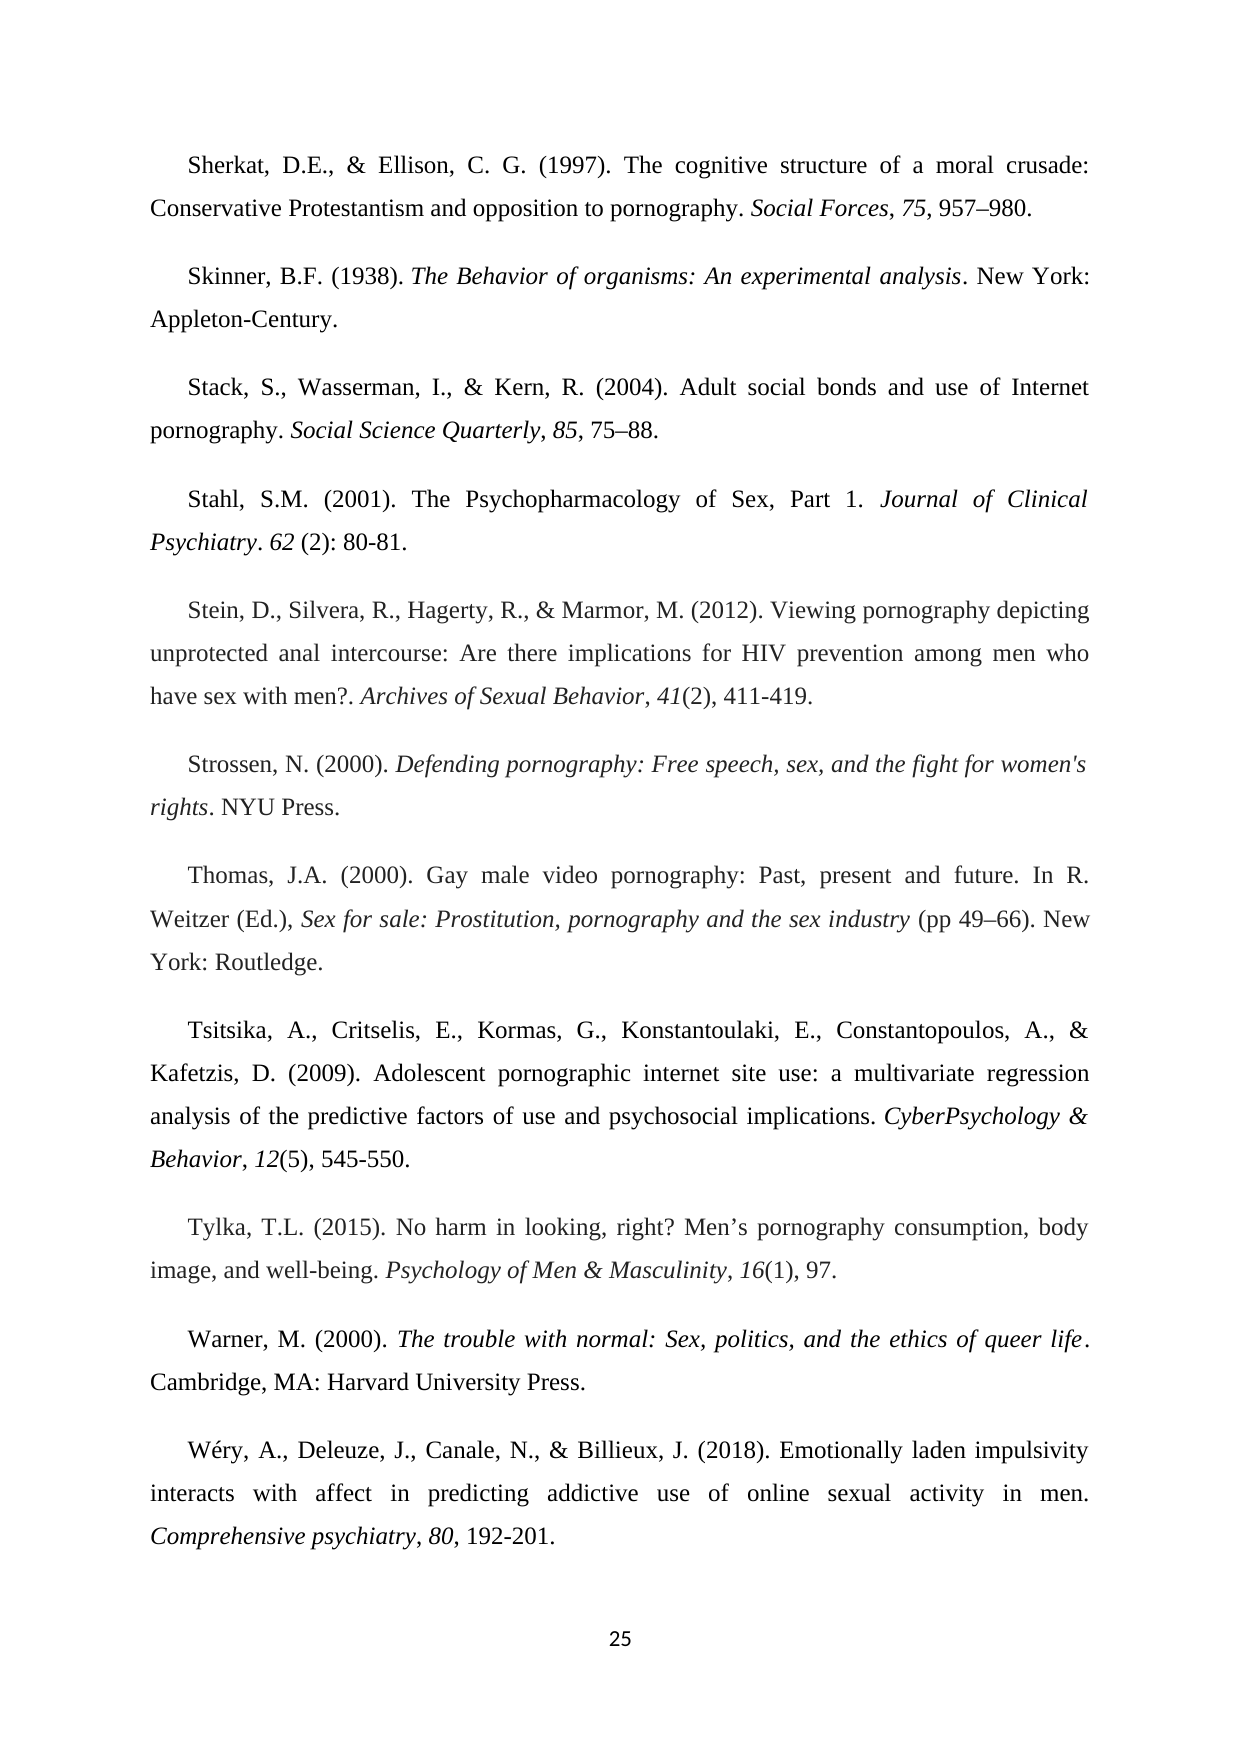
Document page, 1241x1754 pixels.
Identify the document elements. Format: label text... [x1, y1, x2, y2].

text Strossen, N. (2000). Defending pornography: Free speech, sex, and the fight for women's rights. NYU Press. [150, 749, 1090, 821]
text Tylka, T.L. (2015). No harm in looking, right? Men’s pornography consumption, body image, and well-being. Psychology of Men & Masculinity, 16(1), 97. [150, 1212, 1090, 1284]
text Stack, S., Wasserman, I., & Kern, R. (2004). Adult social bonds and use of Internet pornography. Social Science Quarterly, 85, 75–88. [150, 372, 1090, 444]
text Stahl, S.M. (2001). The Psychopharmacology of Sex, Part 1. Journal of Clinical Psychiatry. 62 (2): 80-81. [150, 484, 1090, 556]
text Sherkat, D.E., & Ellison, C. G. (1997). The cognitive structure of a moral crusade: Conservative Protestantism and opposition to pornography. Social Forces, 75, 957–980. [150, 150, 1090, 222]
text Wéry, A., Deleuze, J., Canale, N., & Billieux, J. (2018). Emotionally laden impulsivity interacts with affect in predicting addictive use of online sexual activity in men. Comprehensive psychiatry, 80, 192-201. [150, 1435, 1090, 1550]
text Skinner, B.F. (1938). The Behavior of organisms: An experimental analysis. New York: Appleton-Century. [150, 261, 1090, 333]
text Thomas, J.A. (2000). Gay male video pornography: Past, present and future. In R. Weitzer (Ed.), Sex for sale: Prostitution, pornography and the sex industry (pp 49–66). New York: Routledge. [150, 861, 1090, 976]
text Warner, M. (2000). The trouble with normal: Sex, politics, and the ethics of queer life. Cambridge, MA: Harvard University Press. [150, 1324, 1090, 1396]
text Stein, D., Silvera, R., Hagerty, R., & Marmor, M. (2012). Viewing pornography depicting unprotected anal intercourse: Are there implications for HIV prevention among men who have sex with men?. Archives of Sexual Behavior, 41(2), 411-419. [150, 595, 1090, 710]
text Tsitsika, A., Critselis, E., Kormas, G., Konstantoulaki, E., Constantopoulos, A., & Kafetzis, D. (2009). Adolescent pornographic internet site use: a multivariate regression analysis of the predictive factors of use and psychosocial implications. CyberPsychology & Behavior, 12(5), 545-550. [150, 1015, 1090, 1173]
